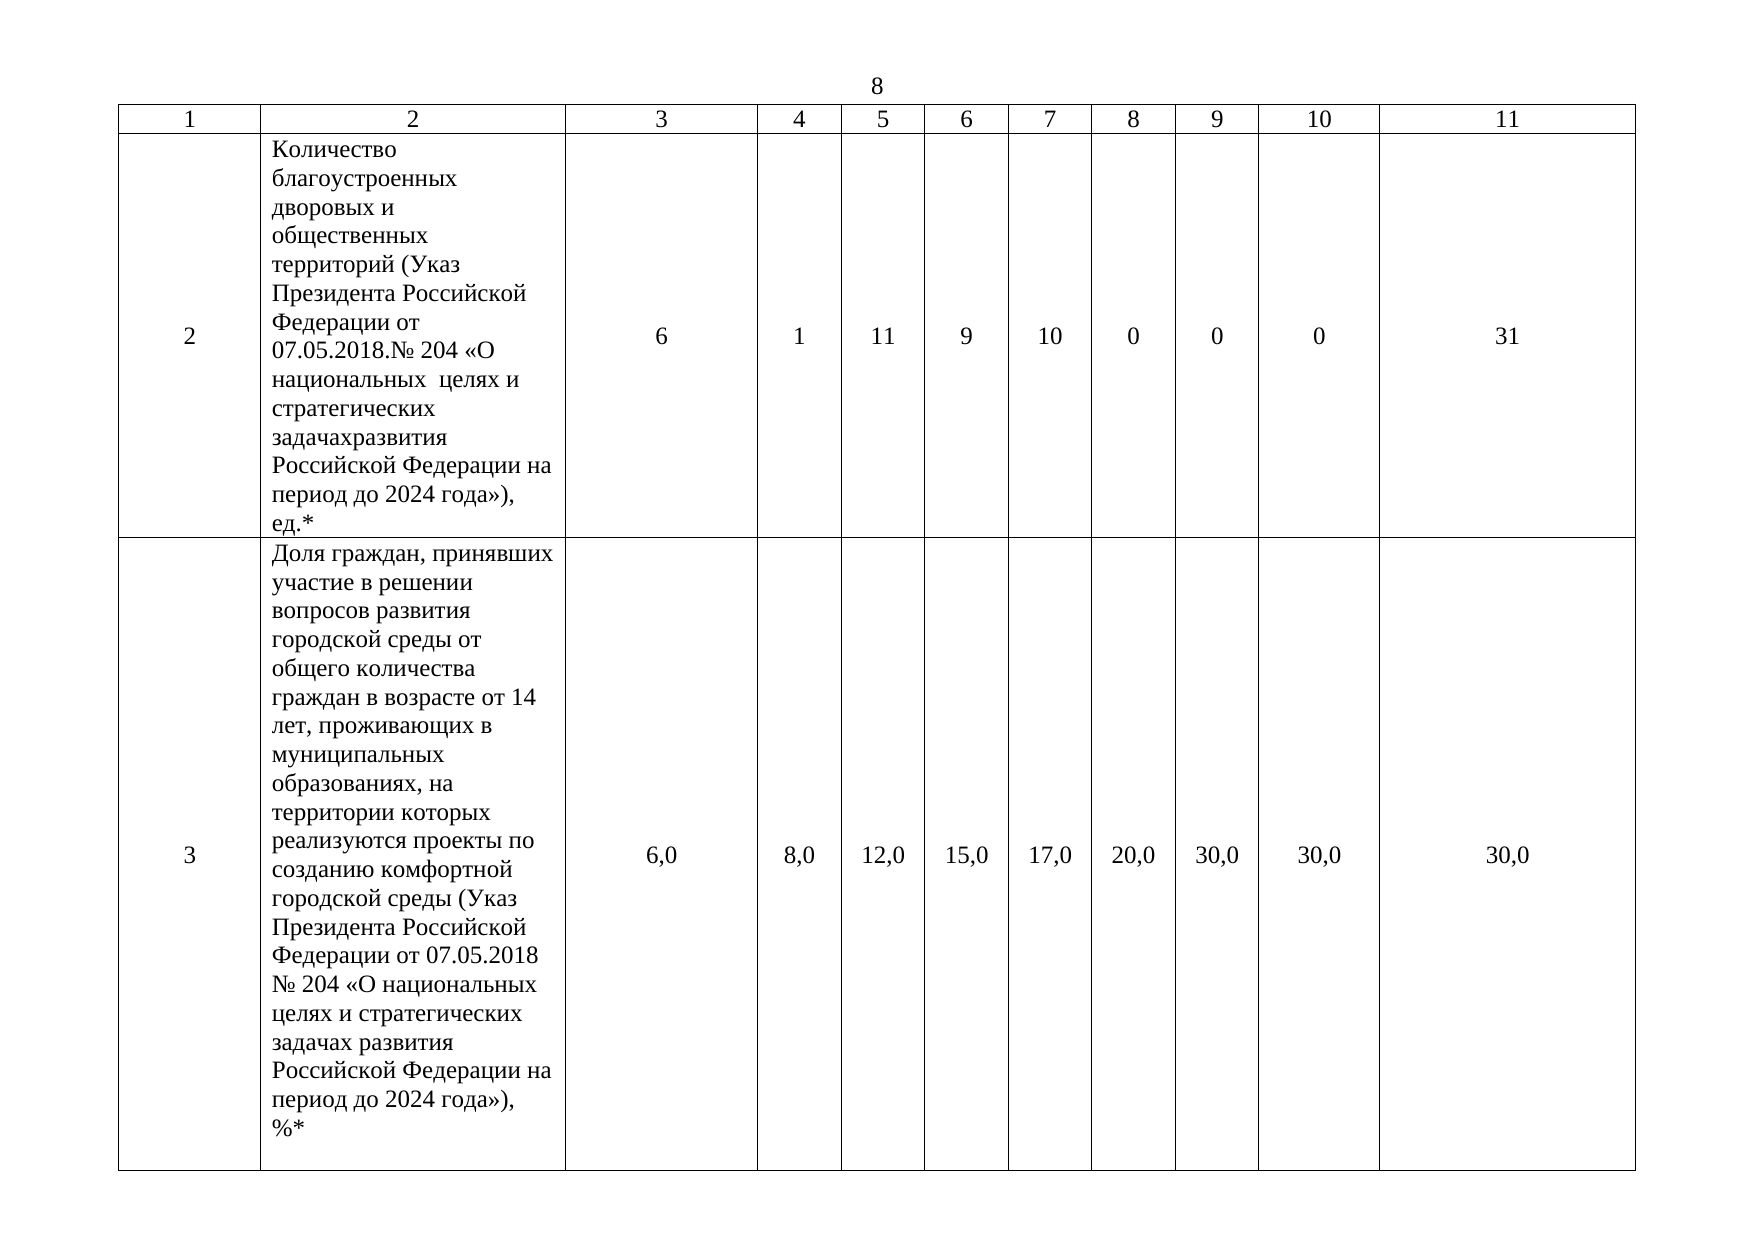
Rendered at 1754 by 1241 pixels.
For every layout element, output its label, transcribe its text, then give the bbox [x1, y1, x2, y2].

table_cell 7 [1009, 105, 1091, 133]
table_cell 11 [1380, 105, 1635, 133]
table_cell 10 [1009, 134, 1091, 537]
table_cell 10 [1259, 105, 1379, 133]
table_cell Количество благоустроенных дворовых и общественных территорий (Указ Президента Российской Федерации от 07.05.2018.№ 204 «О национальных целях и стратегических задачахразвития Российской Федерации на период до 2024 года»), ед.* [261, 134, 565, 537]
table_cell 4 [758, 105, 841, 133]
table_cell 0 [1092, 134, 1175, 537]
table_cell 1 [758, 134, 841, 537]
table_cell 2 [261, 105, 565, 133]
table_cell 0 [1176, 134, 1258, 537]
table_cell 6 [566, 134, 757, 537]
table_cell 9 [1176, 105, 1258, 133]
table_cell 6,0 [566, 538, 757, 1170]
table_cell 15,0 [925, 538, 1008, 1170]
table_cell 6 [925, 105, 1008, 133]
table_cell 8 [1092, 105, 1175, 133]
table_cell Доля граждан, принявших участие в решении вопросов развития городской среды от общего количества граждан в возрасте от 14 лет, проживающих в муниципальных образованиях, на территории которых реализуются проекты по созданию комфортной городской среды (Указ Президента Российской Федерации от 07.05.2018 № 204 «О национальных целях и стратегических задачах развития Российской Федерации на период до 2024 года»), %* [261, 538, 565, 1170]
table_cell 5 [842, 105, 924, 133]
table_cell 8,0 [758, 538, 841, 1170]
table_cell 20,0 [1092, 538, 1175, 1170]
table_cell 2 [119, 134, 260, 537]
table_cell 17,0 [1009, 538, 1091, 1170]
table_cell 9 [925, 134, 1008, 537]
table_cell 11 [842, 134, 924, 537]
table_cell 3 [566, 105, 757, 133]
table_cell 1 [119, 105, 260, 133]
table_cell 30,0 [1176, 538, 1258, 1170]
table_cell 3 [119, 538, 260, 1170]
table_cell 30,0 [1380, 538, 1635, 1170]
table_cell 0 [1259, 134, 1379, 537]
table_cell 31 [1380, 134, 1635, 537]
table_cell 30,0 [1259, 538, 1379, 1170]
table_cell 12,0 [842, 538, 924, 1170]
